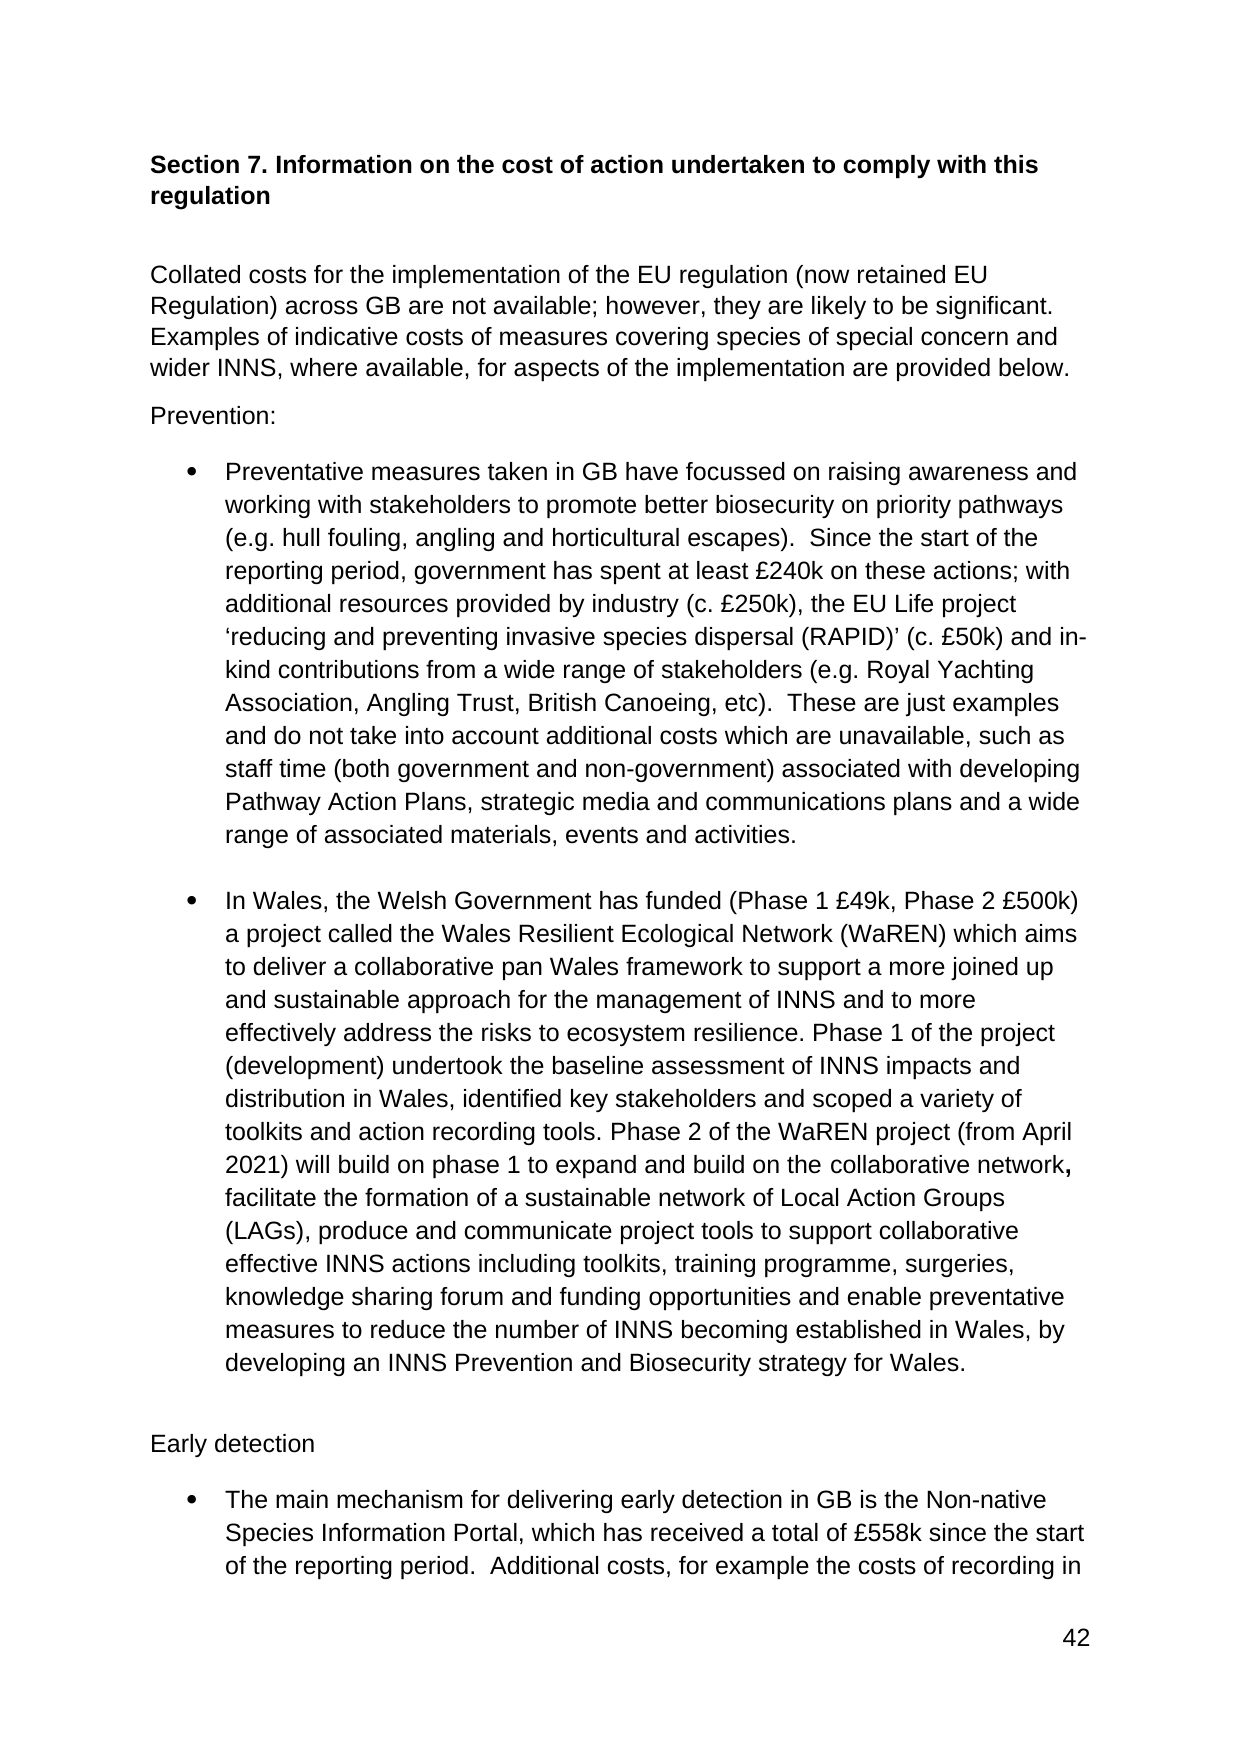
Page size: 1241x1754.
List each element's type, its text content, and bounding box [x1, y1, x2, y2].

text Collated costs for the implementation of the EU regulation (now retained EU Regulation) across GB are not available; however, they are likely to be significant. Examples of indicative costs of measures covering species of special concern and wider INNS, where available, for aspects of the implementation are provided below. [150, 260, 1090, 382]
list Preventative measures taken in GB have focussed on raising awareness and working with stakeholders to promote better biosecurity on priority pathways (e.g. hull fouling, angling and horticultural escapes). Since the start of the reporting period, government has spent at least £240k on these actions; with additional resources provided by industry (c. £250k), the EU Life project ‘reducing and preventing invasive species dispersal (RAPID)’ (c. £50k) and in-kind contributions from a wide range of stakeholders (e.g. Royal Yachting Association, Angling Trust, British Canoeing, etc). These are just examples and do not take into account additional costs which are unavailable, such as staff time (both government and non-government) associated with developing Pathway Action Plans, strategic media and communications plans and a wide range of associated materials, events and activities. [187, 457, 1090, 849]
subtitle Section 7. Information on the cost of action undertaken to comply with this regulation [150, 150, 1090, 210]
text Early detection [150, 1429, 1090, 1458]
text Prevention: [150, 401, 1090, 429]
list In Wales, the Welsh Government has funded (Phase 1 £49k, Phase 2 £500k) a project called the Wales Resilient Ecological Network (WaREN) which aims to deliver a collaborative pan Wales framework to support a more joined up and sustainable approach for the management of INNS and to more effectively address the risks to ecosystem resilience. Phase 1 of the project (development) undertook the baseline assessment of INNS impacts and distribution in Wales, identified key stakeholders and scoped a variety of toolkits and action recording tools. Phase 2 of the WaREN project (from April 2021) will build on phase 1 to expand and build on the collaborative network, facilitate the formation of a sustainable network of Local Action Groups (LAGs), produce and communicate project tools to support collaborative effective INNS actions including toolkits, training programme, surgeries, knowledge sharing forum and funding opportunities and enable preventative measures to reduce the number of INNS becoming established in Wales, by developing an INNS Prevention and Biosecurity strategy for Wales. [187, 886, 1090, 1377]
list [187, 1485, 1090, 1580]
